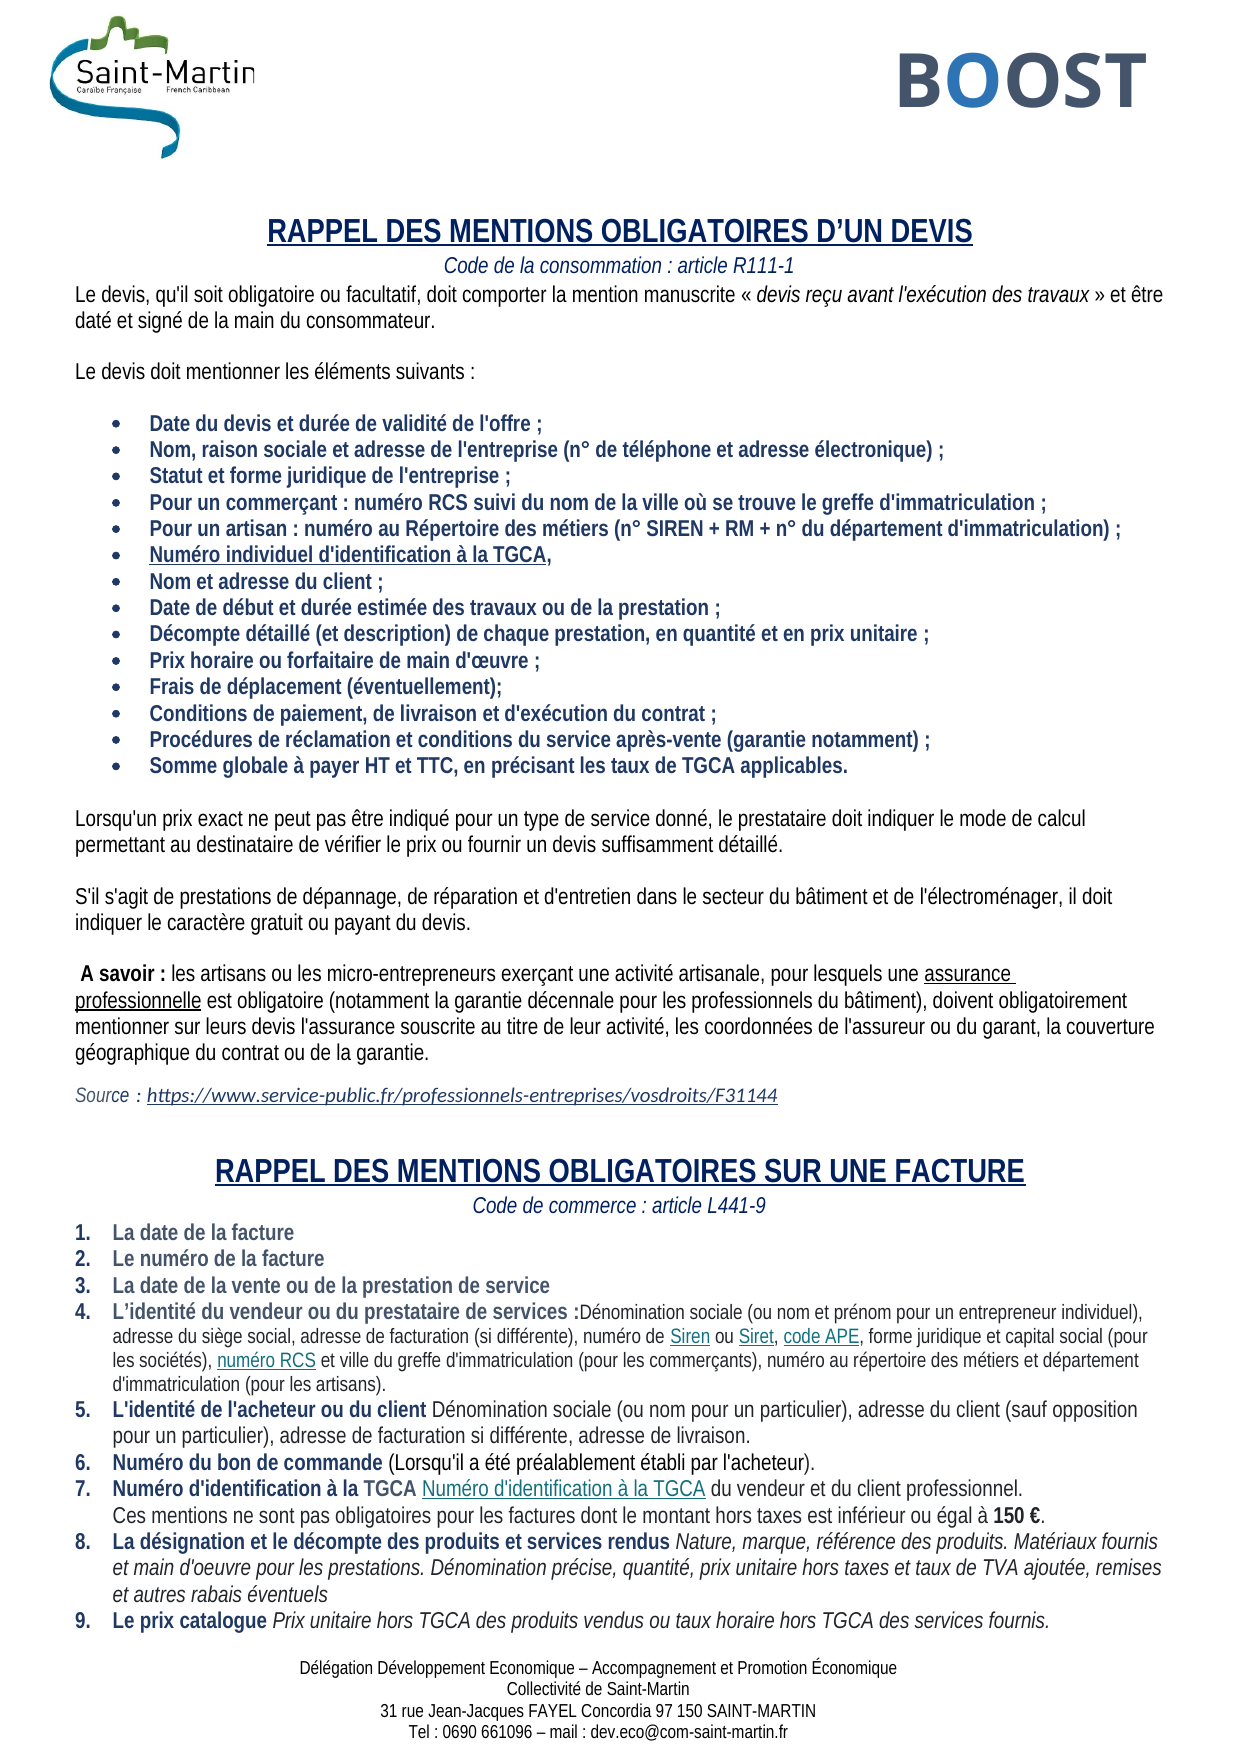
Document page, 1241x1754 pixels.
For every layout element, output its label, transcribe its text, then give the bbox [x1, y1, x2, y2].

text Source : https://www.service-public.fr/professionnels-entreprises/vosdroits/F31144 [75, 1082, 1165, 1108]
text Le devis, qu'il soit obligatoire ou facultatif, doit comporter la mention manuscrite « devis reçu avant l'exécution des travaux » et être daté et signé de la main du consommateur. [75, 281, 1165, 333]
list Numéro d'identification à la TGCA Numéro d'identification à la TGCA du vendeur et du client professionnel. Ces mentions ne sont pas obligatoires pour les factures dont le montant hors taxes est inférieur ou égal à 150 €. [75, 1475, 1165, 1528]
list Nom, raison sociale et adresse de l'entreprise (n° de téléphone et adresse électronique) ; [112, 436, 1165, 462]
text A savoir : les artisans ou les micro-entrepreneurs exerçant une activité artisanale, pour lesquels une assurance professionnelle est obligatoire (notamment la garantie décennale pour les professionnels du bâtiment), doivent obligatoirement mentionner sur leurs devis l'assurance souscrite au titre de leur activité, les coordonnées de l'assureur ou du garant, la couverture géographique du contrat ou de la garantie. [75, 960, 1165, 1066]
list La date de la facture [75, 1219, 1165, 1245]
list L’identité du vendeur ou du prestataire de services :Dénomination sociale (ou nom et prénom pour un entrepreneur individuel), adresse du siège social, adresse de facturation (si différente), numéro de Siren ou Siret, code APE, forme juridique et capital social (pour les sociétés), numéro RCS et ville du greffe d'immatriculation (pour les commerçants), numéro au répertoire des métiers et département d'immatriculation (pour les artisans). [75, 1298, 1165, 1396]
list Le prix catalogue Prix unitaire hors TGCA des produits vendus ou taux horaire hors TGCA des services fournis. [75, 1607, 1165, 1633]
list La désignation et le décompte des produits et services rendus Nature, marque, référence des produits. Matériaux fournis et main d'oeuvre pour les prestations. Dénomination précise, quantité, prix unitaire hors taxes et taux de TVA ajoutée, remises et autres rabais éventuels [75, 1528, 1165, 1607]
list Date de début et durée estimée des travaux ou de la prestation ; [112, 594, 1165, 620]
list Le numéro de la facture [75, 1245, 1165, 1272]
text RAPPEL DES MENTIONS OBLIGATOIRES D’UN DEVIS [75, 211, 1165, 249]
text Lorsqu'un prix exact ne peut pas être indiqué pour un type de service donné, le prestataire doit indiquer le mode de calcul permettant au destinataire de vérifier le prix ou fournir un devis suffisamment détaillé. [75, 805, 1165, 858]
list Procédures de réclamation et conditions du service après-vente (garantie notamment) ; [112, 726, 1165, 752]
list Pour un commerçant : numéro RCS suivi du nom de la ville où se trouve le greffe d'immatriculation ; [112, 489, 1165, 515]
list Statut et forme juridique de l'entreprise ; [112, 462, 1165, 489]
list Somme globale à payer HT et TTC, en précisant les taux de TGCA applicables. [112, 752, 1165, 778]
list Frais de déplacement (éventuellement); [112, 673, 1165, 699]
list La date de la vente ou de la prestation de service [75, 1272, 1165, 1298]
list Date du devis et durée de validité de l'offre ; [112, 409, 1165, 436]
text Code de commerce : article L441-9 [75, 1192, 1165, 1219]
list Conditions de paiement, de livraison et d'exécution du contrat ; [112, 699, 1165, 726]
list Numéro individuel d'identification à la TGCA, [112, 541, 1165, 568]
text S'il s'agit de prestations de dépannage, de réparation et d'entretien dans le secteur du bâtiment et de l'électroménager, il doit indiquer le caractère gratuit ou payant du devis. [75, 883, 1165, 935]
list Prix horaire ou forfaitaire de main d'œuvre ; [112, 647, 1165, 673]
text RAPPEL DES MENTIONS OBLIGATOIRES SUR UNE FACTURE [75, 1151, 1165, 1189]
text Le devis doit mentionner les éléments suivants : [75, 358, 1165, 384]
text Code de la consommation : article R111-1 [75, 252, 1165, 278]
list Numéro du bon de commande (Lorsqu'il a été préalablement établi par l'acheteur). [75, 1449, 1165, 1475]
list Pour un artisan : numéro au Répertoire des métiers (n° SIREN + RM + n° du département d'immatriculation) ; [112, 515, 1165, 541]
picture [47, 12, 254, 160]
list L'identité de l'acheteur ou du client Dénomination sociale (ou nom pour un particulier), adresse du client (sauf opposition pour un particulier), adresse de facturation si différente, adresse de livraison. [75, 1396, 1165, 1449]
list Décompte détaillé (et description) de chaque prestation, en quantité et en prix unitaire ; [112, 620, 1165, 647]
list Nom et adresse du client ; [112, 568, 1165, 594]
